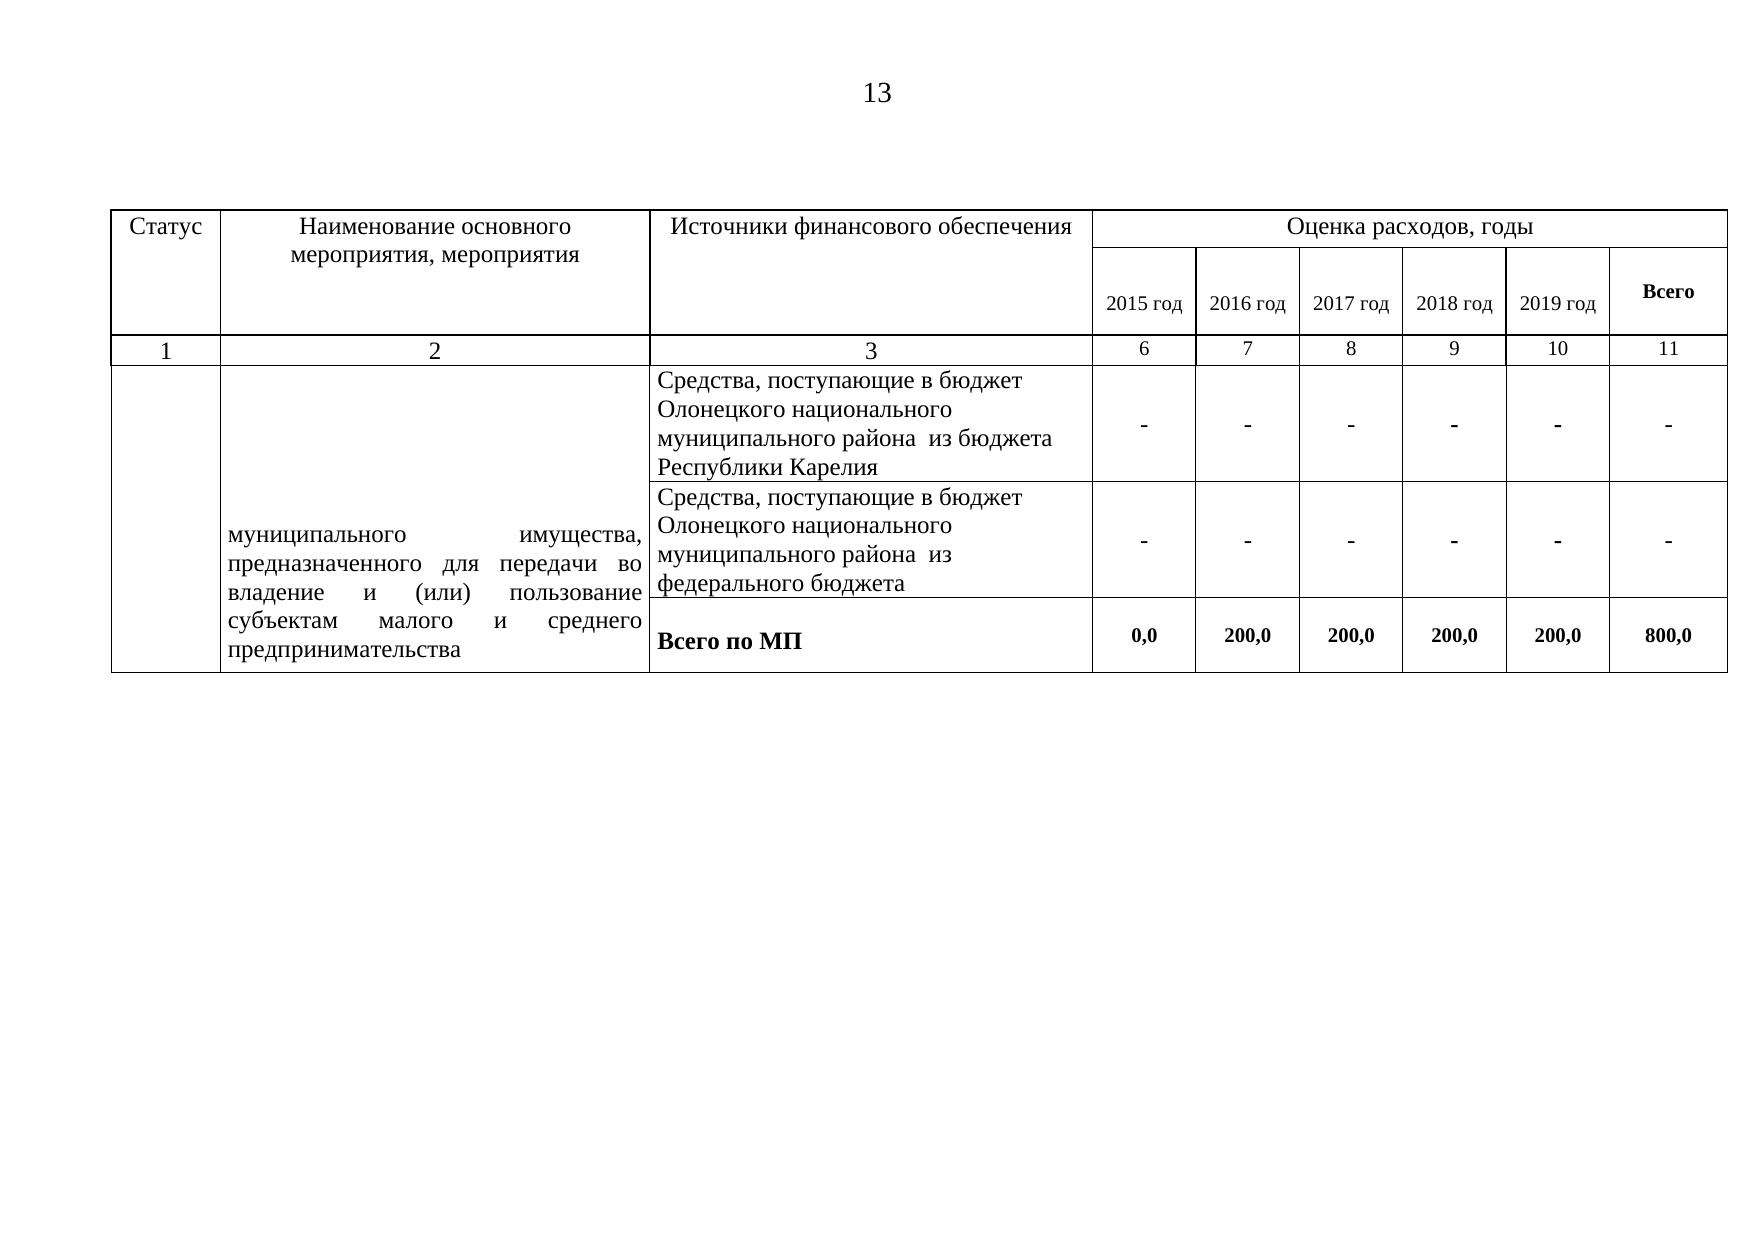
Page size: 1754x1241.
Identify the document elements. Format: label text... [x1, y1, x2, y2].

table_cell 2 [221, 336, 649, 364]
table_cell - [1507, 366, 1609, 481]
table_cell - [1610, 482, 1727, 597]
table_cell 6 [1093, 336, 1195, 364]
table_cell - [1093, 482, 1195, 597]
table_cell - [1403, 366, 1506, 481]
table_cell 3 [651, 336, 1092, 364]
table_cell 2018 год [1403, 248, 1505, 334]
table_cell 2017 год [1300, 248, 1402, 334]
table_cell Всего [1610, 248, 1727, 334]
table_cell 2015 год [1093, 248, 1195, 334]
table_cell - [1196, 366, 1299, 481]
table_header Источники финансового обеспечения [651, 211, 1092, 334]
table_cell 8 [1300, 336, 1402, 364]
table_cell - [1507, 482, 1609, 597]
table_cell - [1610, 366, 1727, 481]
table_cell Средства, поступающие в бюджет Олонецкого национального муниципального района из федерального бюджета [650, 482, 1092, 597]
table_cell - [1403, 482, 1506, 597]
table_cell - [1300, 482, 1402, 597]
table_cell 2016 год [1197, 248, 1299, 334]
table_cell 200,0 [1196, 598, 1299, 672]
table_cell 0,0 [1093, 598, 1195, 672]
table_header Наименование основного мероприятия, мероприятия [221, 211, 649, 334]
table_cell 10 [1507, 336, 1609, 364]
table_cell Средства, поступающие в бюджет Олонецкого национального муниципального района из бюджета Республики Карелия [650, 366, 1092, 481]
table_cell 200,0 [1300, 598, 1402, 672]
table_cell 7 [1197, 336, 1299, 364]
table_cell - [1093, 366, 1195, 481]
table_cell 9 [1403, 336, 1505, 364]
table_cell 2019 год [1507, 248, 1609, 334]
table_cell 11 [1610, 336, 1727, 364]
table_cell 800,0 [1610, 598, 1727, 672]
table_header Оценка расходов, годы [1093, 211, 1727, 247]
table_cell - [1300, 366, 1402, 481]
table_header Статус [112, 211, 220, 334]
table_cell Всего по МП [650, 598, 1092, 672]
table_cell 200,0 [1403, 598, 1506, 672]
table_cell 200,0 [1507, 598, 1609, 672]
table_cell 1 [112, 336, 220, 364]
table_cell - [1196, 482, 1299, 597]
